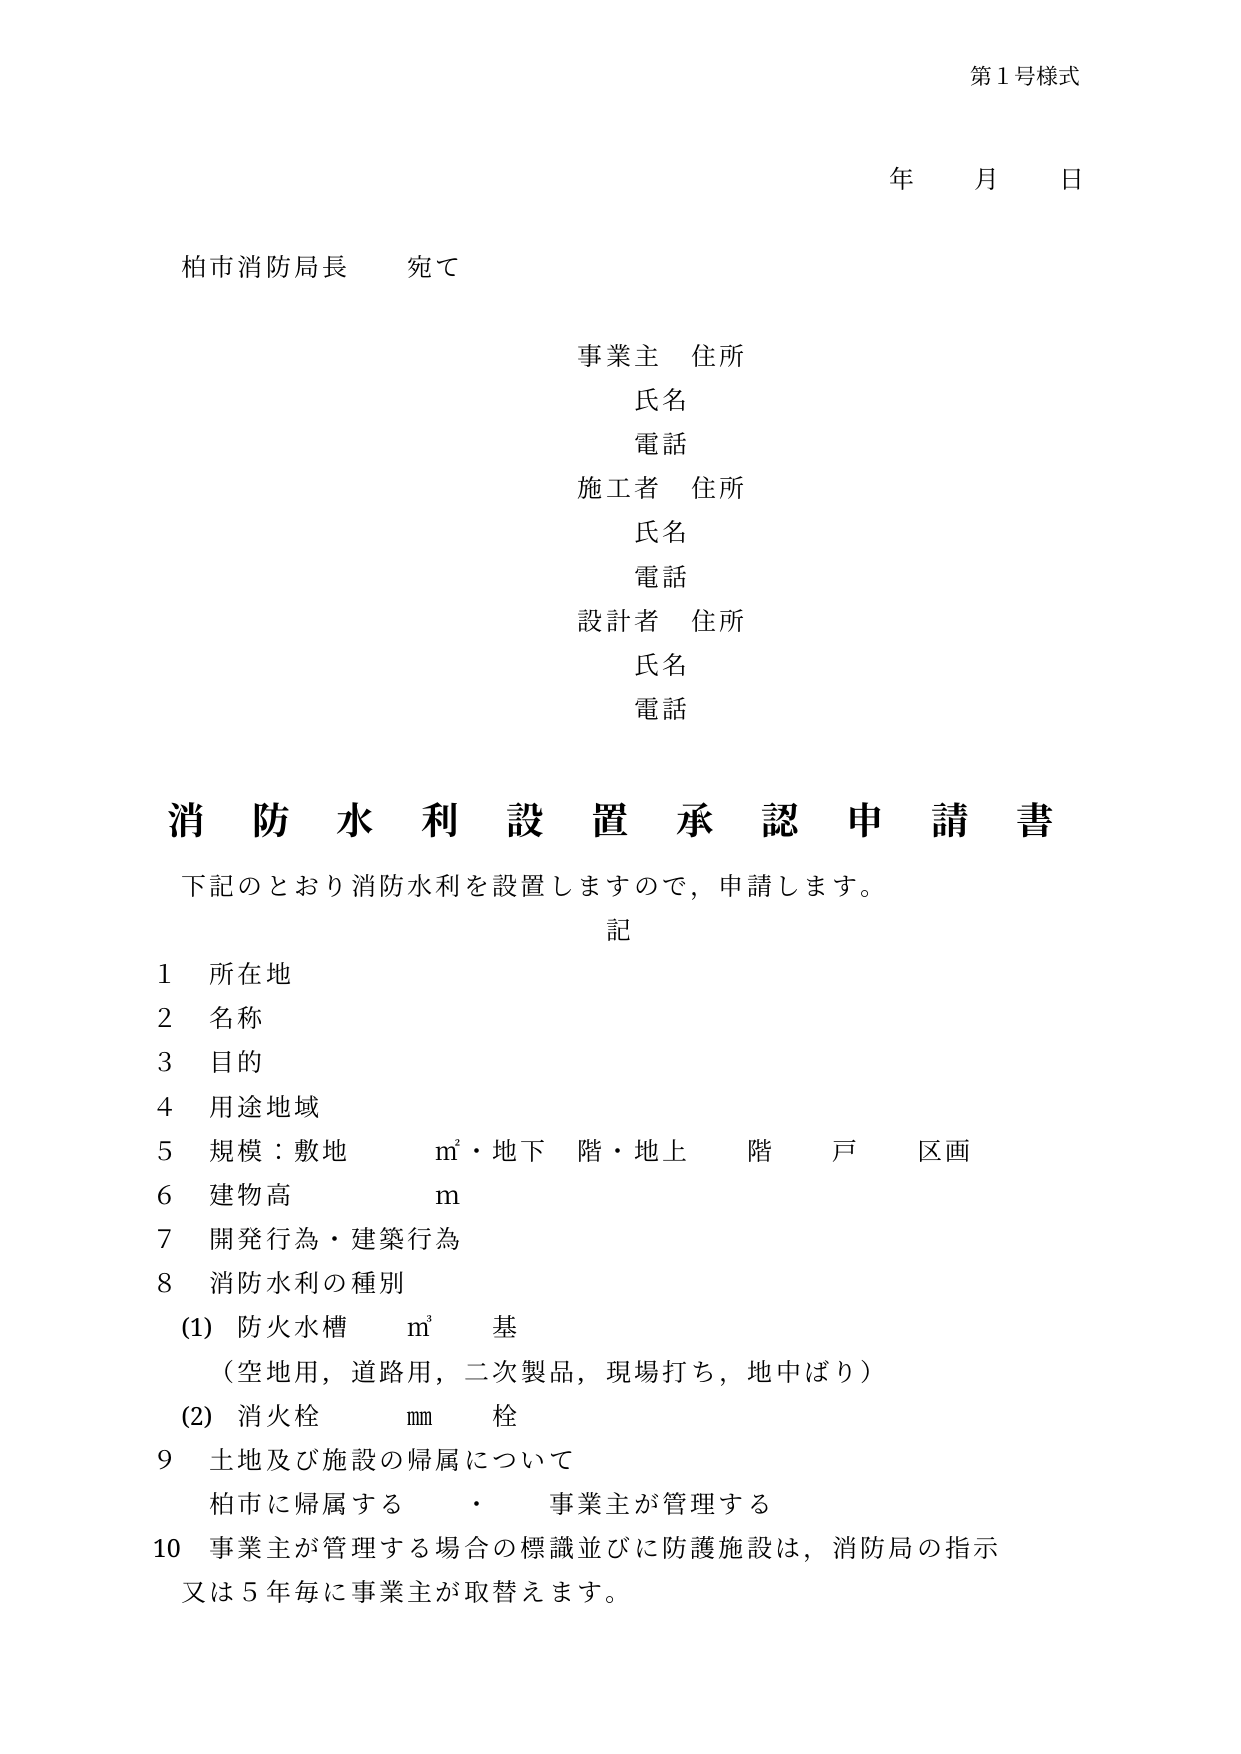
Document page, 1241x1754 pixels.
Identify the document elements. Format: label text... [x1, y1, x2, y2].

text 年 月 日 [153, 156, 1088, 200]
text 氏名 [153, 641, 1088, 686]
text 10 事業主が管理する場合の標識並びに防護施設は，消防局の指示 [153, 1525, 1101, 1569]
text 氏名 [153, 509, 1088, 553]
text 柏市に帰属する ・ 事業主が管理する [153, 1481, 1088, 1525]
text （空地用,道路用,二次製品,現場打ち，地中ばり） [153, 1348, 1088, 1392]
text ９ 土地及び施設の帰属について [153, 1436, 1088, 1481]
text 柏市消防局長 宛て [153, 244, 1088, 288]
text (1) 防火水槽 ㎥ 基 [153, 1304, 1088, 1348]
text 事業主 住所 [153, 332, 1088, 376]
text ４ 用途地域 [153, 1083, 1088, 1127]
text 下記のとおり消防水利を設置しますので，申請します。 [153, 862, 1088, 906]
text ６ 建物高 ｍ [153, 1171, 1088, 1216]
text 電話 [153, 421, 1088, 465]
text 施工者 住所 [153, 465, 1088, 509]
text 記 [153, 906, 1088, 951]
text 電話 [153, 553, 1088, 597]
text 電話 [153, 686, 1088, 730]
text 消 防 水 利 設 置 承 認 申 請 書 [153, 774, 1088, 862]
text 設計者 住所 [153, 597, 1088, 641]
text 又は５年毎に事業主が取替えます。 [153, 1569, 1101, 1613]
text ８ 消防水利の種別 [153, 1260, 1088, 1304]
text (2) 消火栓 ㎜ 栓 [153, 1392, 1088, 1436]
text ２ 名称 [153, 995, 1088, 1039]
text ７ 開発行為・建築行為 [153, 1216, 1088, 1260]
text １ 所在地 [153, 951, 1088, 995]
text ３ 目的 [153, 1039, 1088, 1083]
text 氏名 [153, 376, 1088, 421]
text ５ 規模：敷地 ㎡・地下 階・地上 階 戸 区画 [153, 1127, 1128, 1171]
